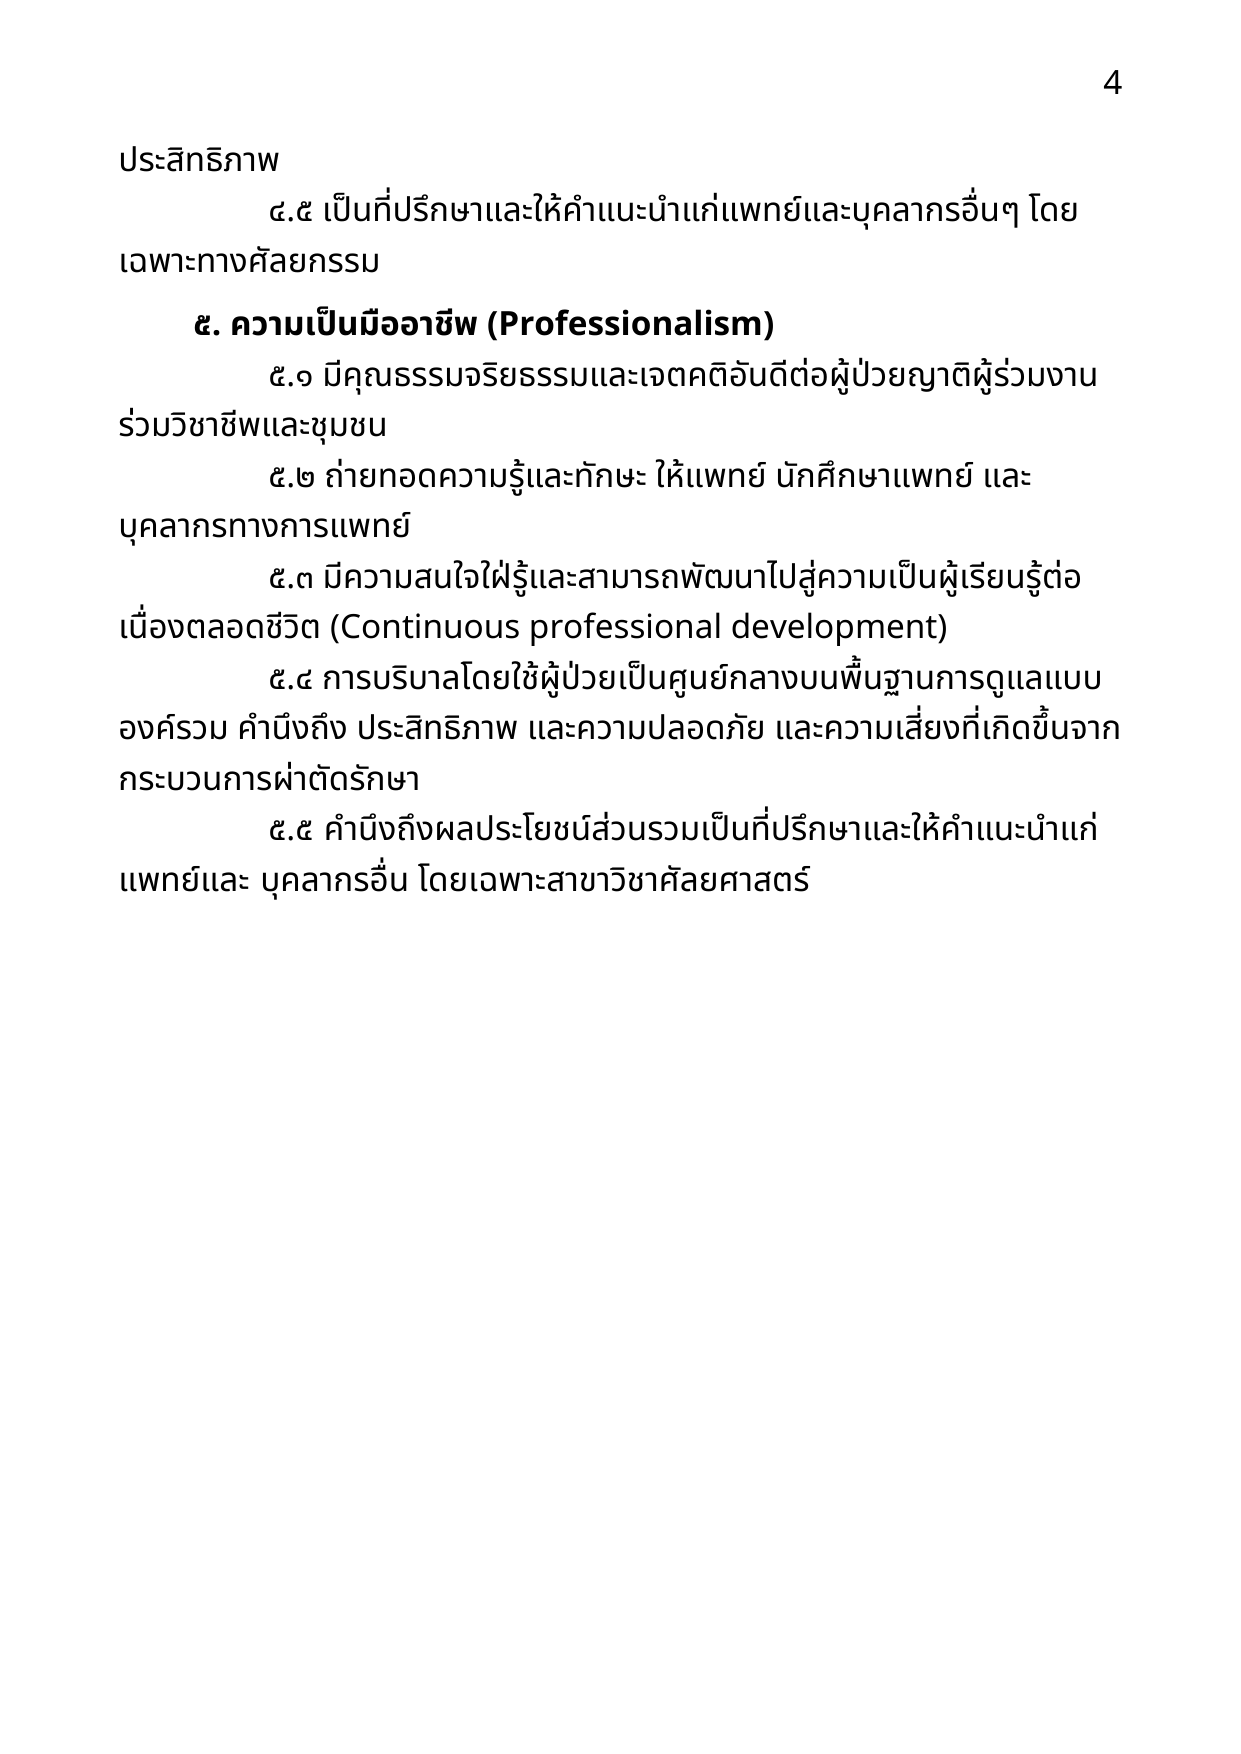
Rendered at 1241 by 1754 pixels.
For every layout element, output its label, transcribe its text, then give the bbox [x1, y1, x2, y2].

text ๕. ความเป็นมืออาชีพ (Professionalism) [118, 300, 1122, 350]
text ๕.๓ มีความสนใจใฝ่รู้และสามารถพัฒนาไปสู่ความเป็นผู้เรียนรู้ต่อเนื่องตลอดชีวิต (Continuous professional development) [118, 552, 1122, 654]
text ๕.๕ คำนึงถึงผลประโยชน์ส่วนรวมเป็นที่ปรึกษาและให้คำแนะนำแก่แพทย์และ บุคลากรอื่น โดยเฉพาะสาขาวิชาศัลยศาสตร์ [118, 805, 1122, 906]
text ๕.๔ การบริบาลโดยใช้ผู้ป่วยเป็นศูนย์กลางบนพื้นฐานการดูแลแบบองค์รวม คำนึงถึง ประสิทธิภาพ และความปลอดภัย และความเสี่ยงที่เกิดขึ้นจากกระบวนการผ่าตัดรักษา [118, 654, 1122, 805]
text ๔.๕ เป็นที่ปรึกษาและให้คำแนะนำแก่แพทย์และบุคลากรอื่นๆ โดยเฉพาะทางศัลยกรรม [118, 186, 1122, 287]
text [118, 136, 1122, 186]
text ๕.๒ ถ่ายทอดความรู้และทักษะ ให้แพทย์ นักศึกษาแพทย์ และบุคลากรทางการแพทย์ [118, 451, 1122, 552]
text ๕.๑ มีคุณธรรมจริยธรรมและเจตคติอันดีต่อผู้ป่วยญาติผู้ร่วมงานร่วมวิชาชีพและชุมชน [118, 350, 1122, 451]
